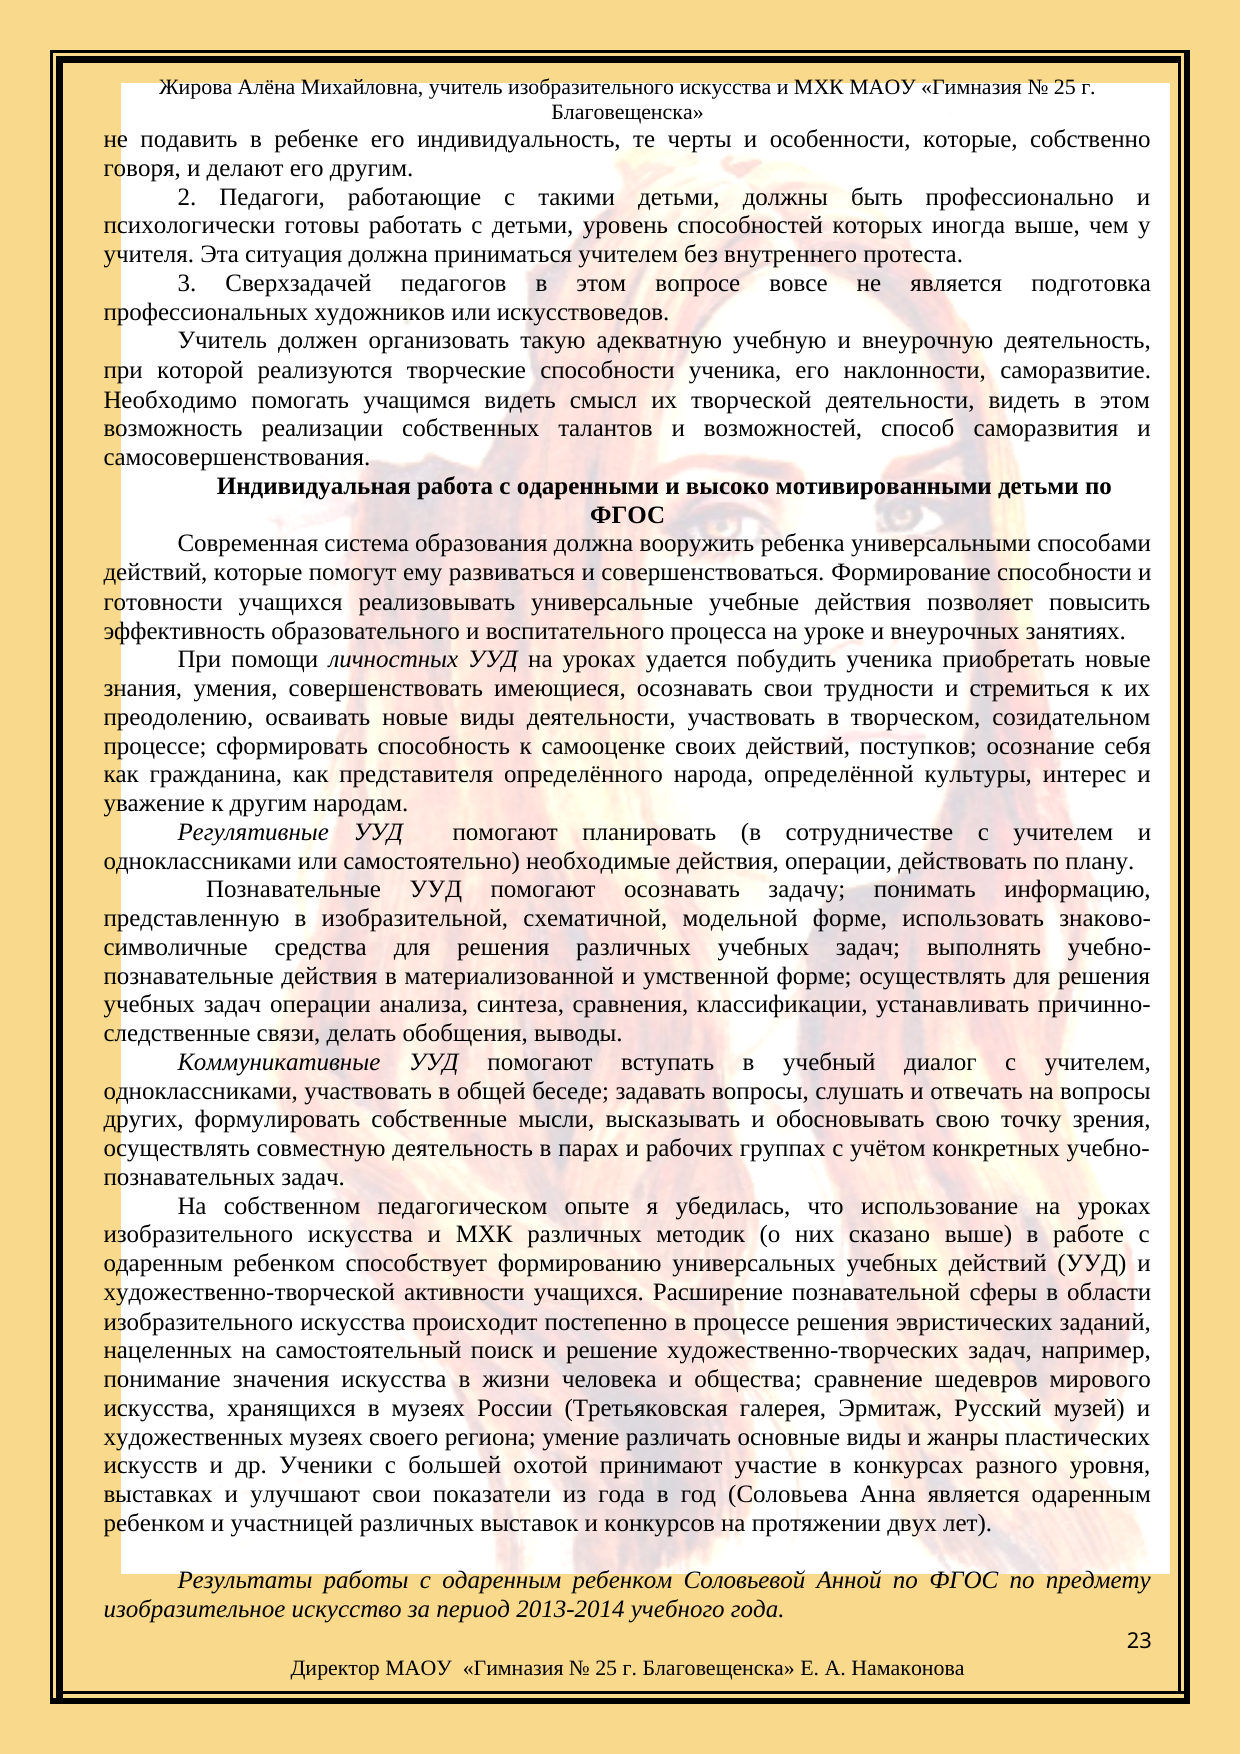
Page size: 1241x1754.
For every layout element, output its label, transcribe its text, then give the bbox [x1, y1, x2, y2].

text Регулятивные УУД помогают планировать (в сотрудничестве с учителем и одноклассниками или самостоятельно) необходимые действия, операции, действовать по плану. [103, 817, 1152, 874]
text Индивидуальная работа с одаренными и высоко мотивированными детьми по ФГОС [103, 471, 1152, 528]
text Современная система образования должна вооружить ребенка универсальными способами действий, которые помогут ему развиваться и совершенствоваться. Формирование способности и готовности учащихся реализовывать универсальные учебные действия позволяет повысить эффективность образовательного и воспитательного процесса на уроке и внеурочных занятиях. [103, 528, 1152, 644]
text На собственном педагогическом опыте я убедилась, что использование на уроках изобразительного искусства и МХК различных методик (о них сказано выше) в работе с одаренным ребенком способствует формированию универсальных учебных действий (УУД) и художественно-творческой активности учащихся. Расширение познавательной сферы в области изобразительного искусства происходит постепенно в процессе решения эвристических заданий, нацеленных на самостоятельный поиск и решение художественно-творческих задач, например, понимание значения искусства в жизни человека и общества; сравнение шедевров мирового искусства, хранящихся в музеях России (Третьяковская галерея, Эрмитаж, Русский музей) и художественных музеях своего региона; умение различать основные виды и жанры пластических искусств и др. Ученики с большей охотой принимают участие в конкурсах разного уровня, выставках и улучшают свои показатели из года в год (Соловьева Анна является одаренным ребенком и участницей различных выставок и конкурсов на протяжении двух лет). [103, 1191, 1152, 1537]
text Коммуникативные УУД помогают вступать в учебный диалог с учителем, одноклассниками, участвовать в общей беседе; задавать вопросы, слушать и отвечать на вопросы других, формулировать собственные мысли, высказывать и обосновывать свою точку зрения, осуществлять совместную деятельность в парах и рабочих группах с учётом конкретных учебно-познавательных задач. [103, 1047, 1152, 1191]
text При помощи личностных УУД на уроках удается побудить ученика приобретать новые знания, умения, совершенствовать имеющиеся, осознавать свои трудности и стремиться к их преодолению, осваивать новые виды деятельности, участвовать в творческом, созидательном процессе; сформировать способность к самооценке своих действий, поступков; осознание себя как гражданина, как представителя определённого народа, определённой культуры, интерес и уважение к другим народам. [103, 644, 1152, 817]
text 3. Сверхзадачей педагогов в этом вопросе вовсе не является подготовка профессиональных художников или искусствоведов. [103, 268, 1152, 326]
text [103, 124, 1152, 182]
text Результаты работы с одаренным ребенком Соловьевой Анной по ФГОС по предмету изобразительное искусство за период 2013-2014 учебного года. [103, 1566, 1152, 1623]
text Познавательные УУД помогают осознавать задачу; понимать информацию, представленную в изобразительной, схематичной, модельной форме, использовать знаково-символичные средства для решения различных учебных задач; выполнять учебно-познавательные действия в материализованной и умственной форме; осуществлять для решения учебных задач операции анализа, синтеза, сравнения, классификации, устанавливать причинно-следственные связи, делать обобщения, выводы. [103, 874, 1152, 1047]
text Учитель должен организовать такую адекватную учебную и внеурочную деятельность, при которой реализуются творческие способности ученика, его наклонности, саморазвитие. Необходимо помогать учащимся видеть смысл их творческой деятельности, видеть в этом возможность реализации собственных талантов и возможностей, способ саморазвития и самосовершенствования. [103, 326, 1152, 471]
text 2. Педагоги, работающие с такими детьми, должны быть профессионально и психологически готовы работать с детьми, уровень способностей которых иногда выше, чем у учителя. Эта ситуация должна приниматься учителем без внутреннего протеста. [103, 182, 1152, 268]
